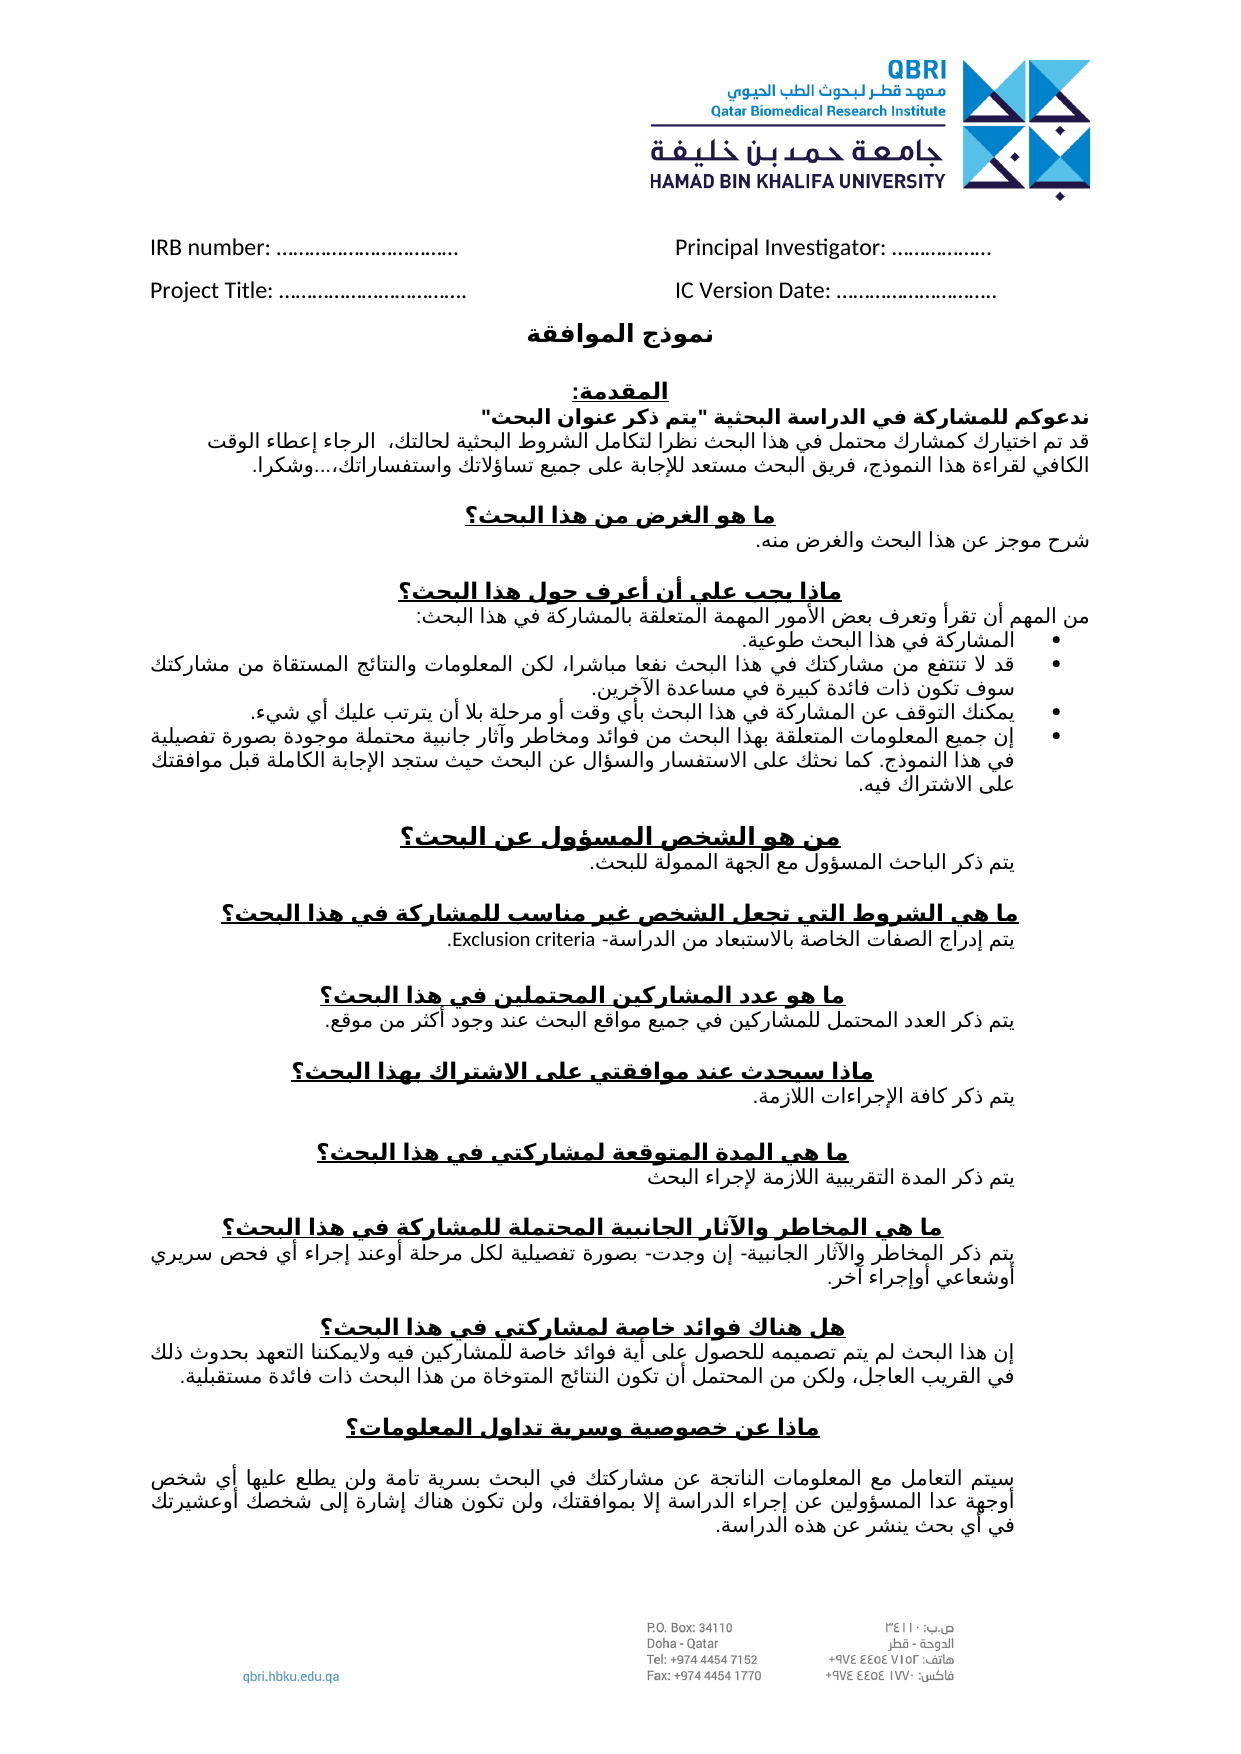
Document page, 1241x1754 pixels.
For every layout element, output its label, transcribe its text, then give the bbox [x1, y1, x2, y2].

list يتم ذكر العدد المحتمل للمشاركين في جميع مواقع البحث عند وجود أكثر من موقع. [150, 1008, 1015, 1032]
list ما هو عدد المشاركين المحتملين في هذا البحث؟ [150, 982, 1015, 1008]
text شرح موجز عن هذا البحث والغرض منه. [150, 528, 1090, 552]
list ما هي المخاطر والآثار الجانبية المحتملة للمشاركة في هذا البحث؟ [150, 1214, 1015, 1241]
text من هو الشخص المسؤول عن البحث؟ [150, 821, 1090, 850]
list هل هناك فوائد خاصة لمشاركتي في هذا البحث؟ [150, 1314, 1015, 1340]
list يتم إدراج الصفات الخاصة بالاستبعاد من الدراسة- Exclusion criteria. [150, 926, 1015, 951]
list ماذا سيحدث عند موافقتي على الاشتراك بهذا البحث؟ [150, 1058, 1015, 1084]
list يتم ذكر المدة التقريبية اللازمة لإجراء البحث [150, 1165, 1015, 1189]
list ماذا عن خصوصية وسرية تداول المعلومات؟ [150, 1413, 1015, 1440]
list يتم ذكر المخاطر والآثار الجانبية- إن وجدت- بصورة تفصيلية لكل مرحلة أوعند إجراء أي فحص سريري أوشعاعي أوإجراء آخر. [150, 1241, 1015, 1288]
text من المهم أن تقرأ وتعرف بعض الأمور المهمة المتعلقة بالمشاركة في هذا البحث: [150, 604, 1090, 628]
list يتم ذكر الباحث المسؤول مع الجهة الممولة للبحث. [150, 850, 1015, 874]
picture [124, 1585, 1070, 1748]
list يمكنك التوقف عن المشاركة في هذا البحث بأي وقت أو مرحلة بلا أن يترتب عليك أي شيء. [150, 700, 1053, 724]
text قد تم اختيارك كمشارك محتمل في هذا البحث نظرا لتكامل الشروط البحثية لحالتك، الرجاء إعطاء الوقت الكافي لقراءة هذا النموذج، فريق البحث مستعد للإجابة على جميع تساؤلاتك واستفساراتك،...وشكرا. [150, 428, 1090, 476]
list إن جميع المعلومات المتعلقة بهذا البحث من فوائد ومخاطر وآثار جانبية محتملة موجودة بصورة تفصيلية في هذا النموذج. كما نحثك على الاستفسار والسؤال عن البحث حيث ستجد الإجابة الكاملة قبل موافقتك على الاشتراك فيه. [150, 724, 1053, 796]
list سيتم التعامل مع المعلومات الناتجة عن مشاركتك في البحث بسرية تامة ولن يطلع عليها أي شخص أوجهة عدا المسؤولين عن إجراء الدراسة إلا بموافقتك، ولن تكون هناك إشارة إلى شخصك أوعشيرتك في أي بحث ينشر عن هذه الدراسة. [150, 1465, 1015, 1537]
list يتم ذكر كافة الإجراءات اللازمة. [150, 1084, 1015, 1108]
text ماذا يجب علي أن أعرف حول هذا البحث؟ [150, 578, 1090, 604]
text نموذج الموافقة [150, 319, 1090, 348]
text ندعوكم للمشاركة في الدراسة البحثية "يتم ذكر عنوان البحث" [150, 404, 1090, 428]
picture [650, 60, 1091, 201]
text المقدمة: [150, 378, 1090, 404]
list قد لا تنتفع من مشاركتك في هذا البحث نفعا مباشرا، لكن المعلومات والنتائج المستقاة من مشاركتك سوف تكون ذات فائدة كبيرة في مساعدة الآخرين. [150, 652, 1053, 700]
text ما هي الشروط التي تجعل الشخص غير مناسب للمشاركة في هذا البحث؟ [150, 899, 1090, 926]
list ما هي المدة المتوقعة لمشاركتي في هذا البحث؟ [150, 1138, 1015, 1165]
list المشاركة في هذا البحث طوعية. [150, 628, 1053, 652]
text ما هو الغرض من هذا البحث؟ [150, 502, 1090, 528]
list إن هذا البحث لم يتم تصميمه للحصول على أية فوائد خاصة للمشاركين فيه ولايمكننا التعهد بحدوث ذلك في القريب العاجل، ولكن من المحتمل أن تكون النتائج المتوخاة من هذا البحث ذات فائدة مستقبلية. [150, 1340, 1015, 1388]
